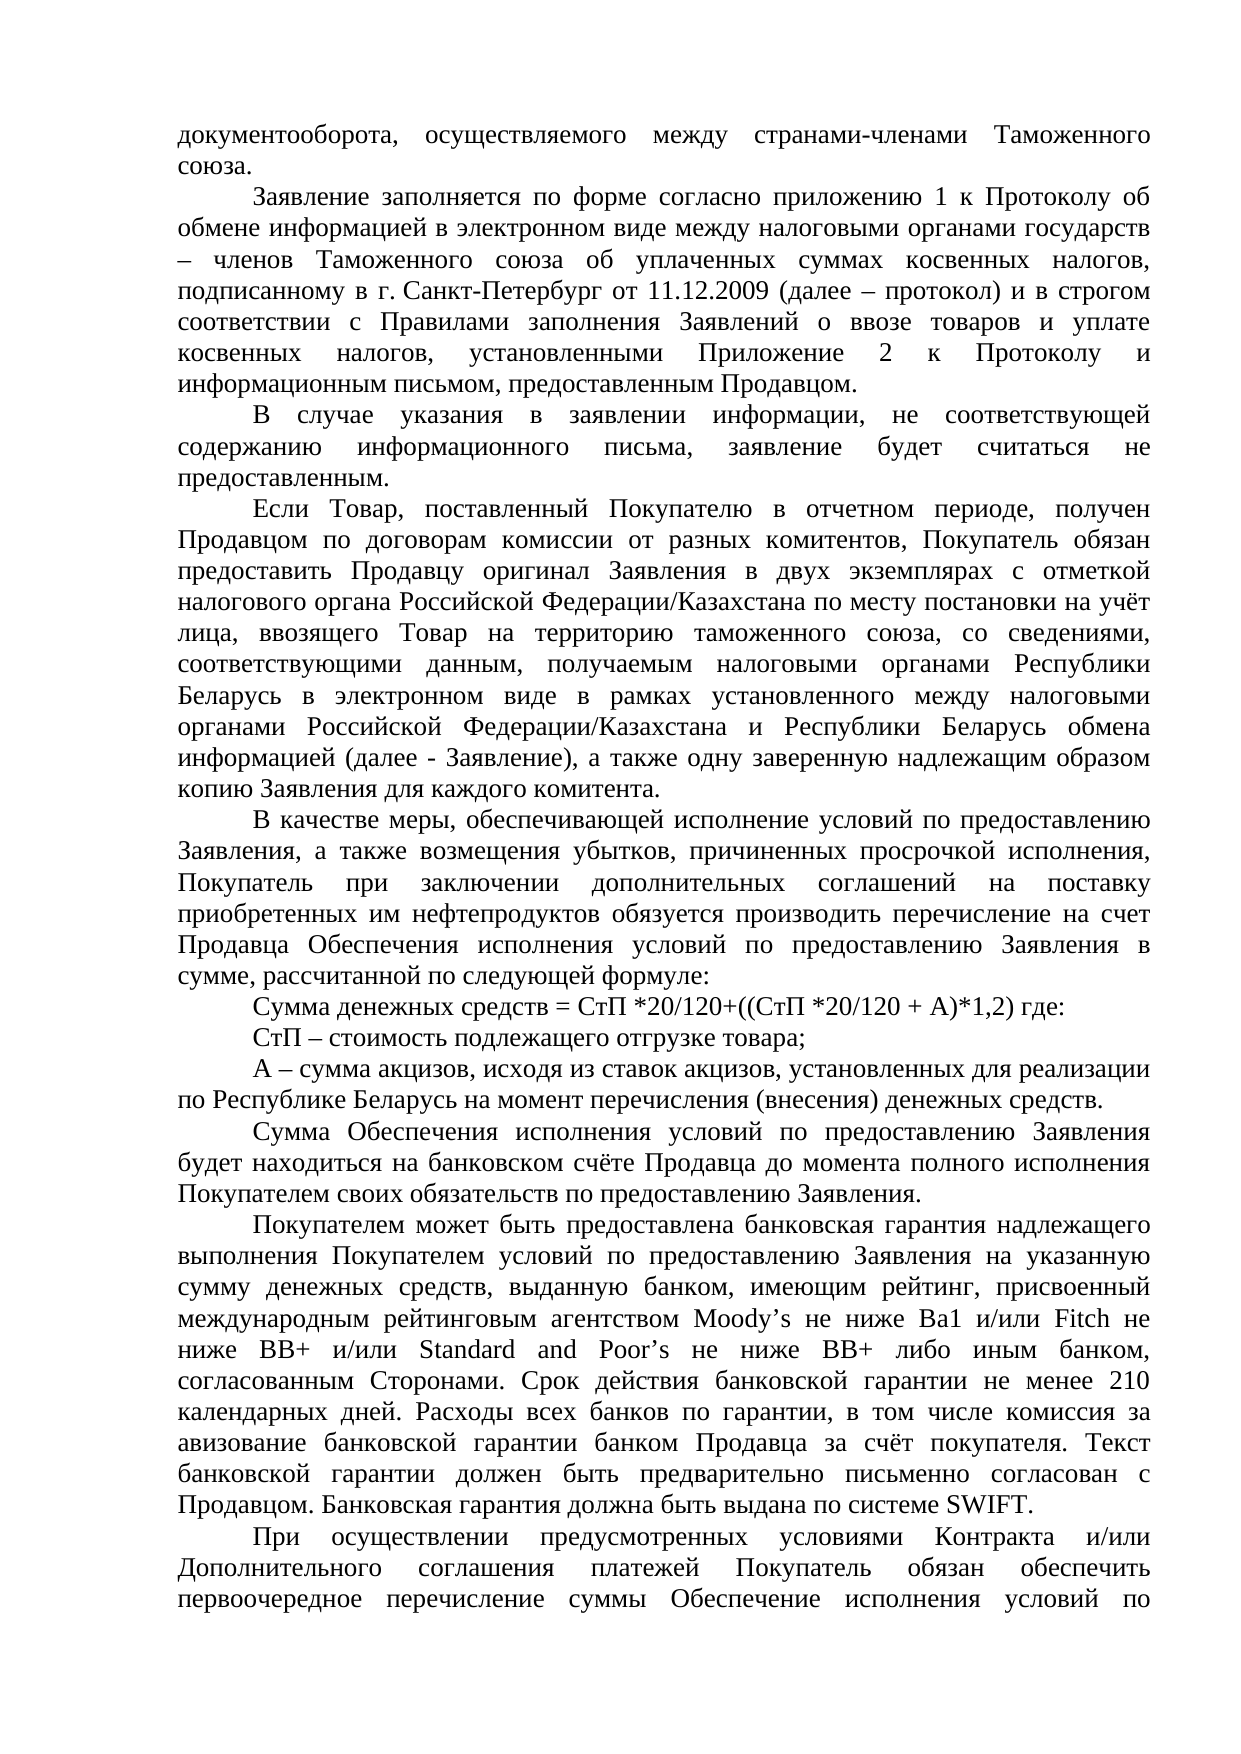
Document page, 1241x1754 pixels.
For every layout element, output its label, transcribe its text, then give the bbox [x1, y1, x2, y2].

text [177, 118, 1152, 180]
text Заявление заполняется по форме согласно приложению 1 к Протоколу об обмене информацией в электронном виде между налоговыми органами государств – членов Таможенного союза об уплаченных суммах косвенных налогов, подписанному в г. Санкт-Петербург от 11.12.2009 (далее – протокол) и в строгом соответствии с Правилами заполнения Заявлений о ввозе товаров и уплате косвенных налогов, установленными Приложение 2 к Протоколу и информационным письмом, предоставленным Продавцом. [177, 180, 1152, 398]
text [177, 1520, 1152, 1613]
text Покупателем может быть предоставлена банковская гарантия надлежащего выполнения Покупателем условий по предоставлению Заявления на указанную сумму денежных средств, выданную банком, имеющим рейтинг, присвоенный международным рейтинговым агентством Moody’s не ниже Ba1 и/или Fitch не ниже BB+ и/или Standard and Poor’s не ниже BB+ либо иным банком, согласованным Сторонами. Срок действия банковской гарантии не менее 210 календарных дней. Расходы всех банков по гарантии, в том числе комиссия за авизование банковской гарантии банком Продавца за счёт покупателя. Текст банковской гарантии должен быть предварительно письменно согласован с Продавцом. Банковская гарантия должна быть выдана по системе SWIFT. [177, 1208, 1152, 1520]
text Если Товар, поставленный Покупателю в отчетном периоде, получен Продавцом по договорам комиссии от разных комитентов, Покупатель обязан предоставить Продавцу оригинал Заявления в двух экземплярах с отметкой налогового органа Российской Федерации/Казахстана по месту постановки на учёт лица, ввозящего Товар на территорию таможенного союза, со сведениями, соответствующими данным, получаемым налоговыми органами Республики Беларусь в электронном виде в рамках установленного между налоговыми органами Российской Федерации/Казахстана и Республики Беларусь обмена информацией (далее - Заявление), а также одну заверенную надлежащим образом копию Заявления для каждого комитента. [177, 492, 1152, 803]
text А – сумма акцизов, исходя из ставок акцизов, установленных для реализации по Республике Беларусь на момент перечисления (внесения) денежных средств. [177, 1052, 1152, 1115]
text В качестве меры, обеспечивающей исполнение условий по предоставлению Заявления, а также возмещения убытков, причиненных просрочкой исполнения, Покупатель при заключении дополнительных соглашений на поставку приобретенных им нефтепродуктов обязуется производить перечисление на счет Продавца Обеспечения исполнения условий по предоставлению Заявления в сумме, рассчитанной по следующей формуле: [177, 803, 1152, 990]
text СтП – стоимость подлежащего отгрузке товара; [177, 1021, 1152, 1052]
text Сумма денежных средств = СтП *20/120+((СтП *20/120 + А)*1,2) где: [177, 990, 1152, 1021]
text Сумма Обеспечения исполнения условий по предоставлению Заявления будет находиться на банковском счёте Продавца до момента полного исполнения Покупателем своих обязательств по предоставлению Заявления. [177, 1115, 1152, 1208]
text В случае указания в заявлении информации, не соответствующей содержанию информационного письма, заявление будет считаться не предоставленным. [177, 398, 1152, 492]
